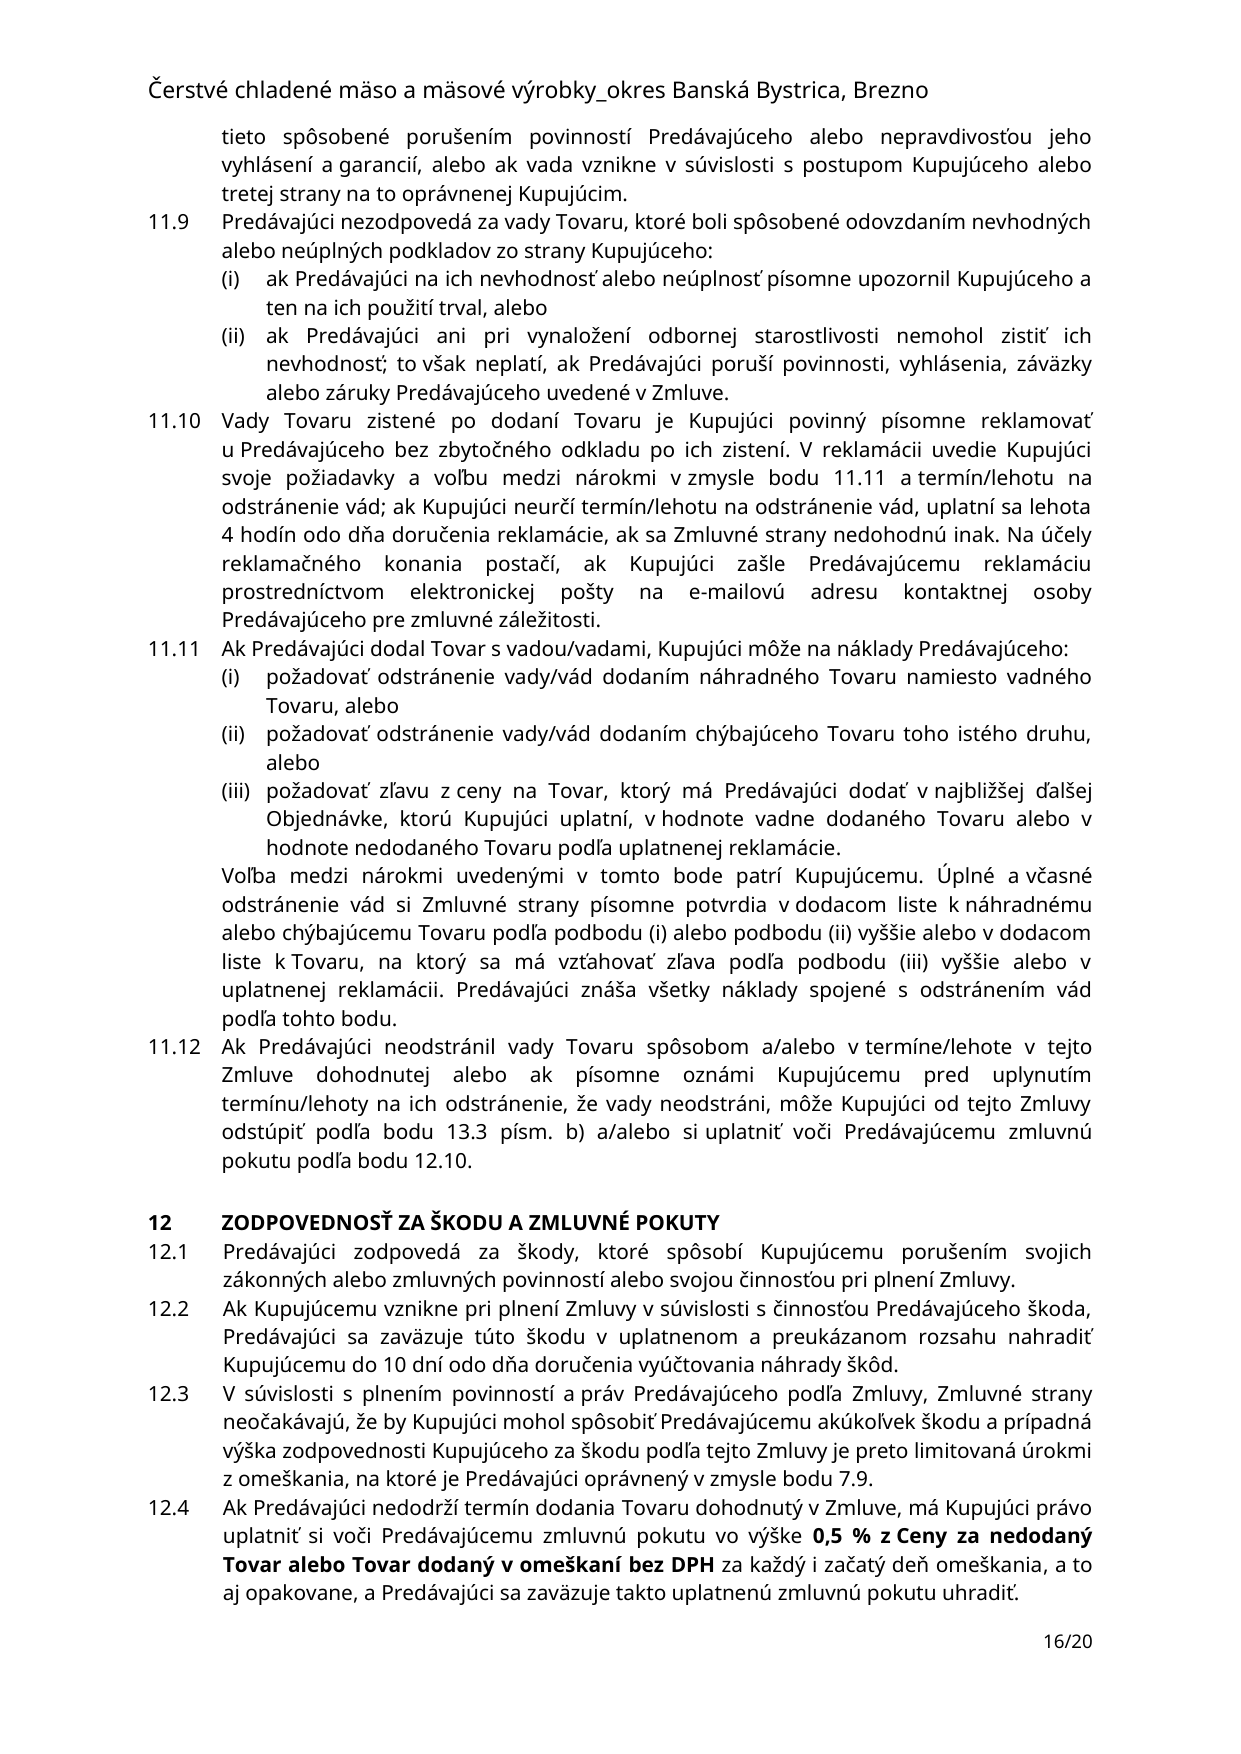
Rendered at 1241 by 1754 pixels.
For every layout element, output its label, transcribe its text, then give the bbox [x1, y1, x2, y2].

list ZODPOVEDNOSŤ ZA ŠKODU A ZMLUVNÉ POKUTY [148, 1208, 1093, 1237]
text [148, 122, 1093, 207]
list Predávajúci zodpovedá za škody, ktoré spôsobí Kupujúcemu porušením svojich zákonných alebo zmluvných povinností alebo svojou činnosťou pri plnení Zmluvy. [148, 1237, 1093, 1294]
text (i) ak Predávajúci na ich nevhodnosť alebo neúplnosť písomne upozornil Kupujúceho a ten na ich použití trval, alebo [221, 264, 1093, 321]
text 11.10 Vady Tovaru zistené po dodaní Tovaru je Kupujúci povinný písomne reklamovať u Predávajúceho bez zbytočného odkladu po ich zistení. V reklamácii uvedie Kupujúci svoje požiadavky a voľbu medzi nárokmi v zmysle bodu 11.11 a termín/lehotu na odstránenie vád; ak Kupujúci neurčí termín/lehotu na odstránenie vád, uplatní sa lehota 4 hodín odo dňa doručenia reklamácie, ak sa Zmluvné strany nedohodnú inak. Na účely reklamačného konania postačí, ak Kupujúci zašle Predávajúcemu reklamáciu prostredníctvom elektronickej pošty na e-mailovú adresu kontaktnej osoby Predávajúceho pre zmluvné záležitosti. [148, 406, 1093, 634]
text 11.12 Ak Predávajúci neodstránil vady Tovaru spôsobom a/alebo v termíne/lehote v tejto Zmluve dohodnutej alebo ak písomne oznámi Kupujúcemu pred uplynutím termínu/lehoty na ich odstránenie, že vady neodstráni, môže Kupujúci od tejto Zmluvy odstúpiť podľa bodu 13.3 písm. b) a/alebo si uplatniť voči Predávajúcemu zmluvnú pokutu podľa bodu 12.10. [148, 1032, 1093, 1174]
text 11.11 Ak Predávajúci dodal Tovar s vadou/vadami, Kupujúci môže na náklady Predávajúceho: [148, 634, 1093, 662]
list Ak Kupujúcemu vznikne pri plnení Zmluvy v súvislosti s činnosťou Predávajúceho škoda, Predávajúci sa zaväzuje túto škodu v uplatnenom a preukázanom rozsahu nahradiť Kupujúcemu do 10 dní odo dňa doručenia vyúčtovania náhrady škôd. [148, 1294, 1093, 1379]
text (ii) ak Predávajúci ani pri vynaložení odbornej starostlivosti nemohol zistiť ich nevhodnosť; to však neplatí, ak Predávajúci poruší povinnosti, vyhlásenia, záväzky alebo záruky Predávajúceho uvedené v Zmluve. [221, 321, 1093, 406]
list požadovať zľavu z ceny na Tovar, ktorý má Predávajúci dodať v najbližšej ďalšej Objednávke, ktorú Kupujúci uplatní, v hodnote vadne dodaného Tovaru alebo v hodnote nedodaného Tovaru podľa uplatnenej reklamácie. [221, 776, 1093, 861]
list Ak Predávajúci nedodrží termín dodania Tovaru dohodnutý v Zmluve, má Kupujúci právo uplatniť si voči Predávajúcemu zmluvnú pokutu vo výške 0,5 % z Ceny za nedodaný Tovar alebo Tovar dodaný v omeškaní bez DPH za každý i začatý deň omeškania, a to aj opakovane, a Predávajúci sa zaväzuje takto uplatnenú zmluvnú pokutu uhradiť. [148, 1493, 1093, 1607]
list požadovať odstránenie vady/vád dodaním náhradného Tovaru namiesto vadného Tovaru, alebo [221, 662, 1093, 719]
list V súvislosti s plnením povinností a práv Predávajúceho podľa Zmluvy, Zmluvné strany neočakávajú, že by Kupujúci mohol spôsobiť Predávajúcemu akúkoľvek škodu a prípadná výška zodpovednosti Kupujúceho za škodu podľa tejto Zmluvy je preto limitovaná úrokmi z omeškania, na ktoré je Predávajúci oprávnený v zmysle bodu 7.9. [148, 1379, 1093, 1493]
list požadovať odstránenie vady/vád dodaním chýbajúceho Tovaru toho istého druhu, alebo [221, 719, 1093, 776]
text Voľba medzi nárokmi uvedenými v tomto bode patrí Kupujúcemu. Úplné a včasné odstránenie vád si Zmluvné strany písomne potvrdia v dodacom liste k náhradnému alebo chýbajúcemu Tovaru podľa podbodu (i) alebo podbodu (ii) vyššie alebo v dodacom liste k Tovaru, na ktorý sa má vzťahovať zľava podľa podbodu (iii) vyššie alebo v uplatnenej reklamácii. Predávajúci znáša všetky náklady spojené s odstránením vád podľa tohto bodu. [221, 861, 1093, 1032]
text 11.9 Predávajúci nezodpovedá za vady Tovaru, ktoré boli spôsobené odovzdaním nevhodných alebo neúplných podkladov zo strany Kupujúceho: [148, 207, 1093, 264]
